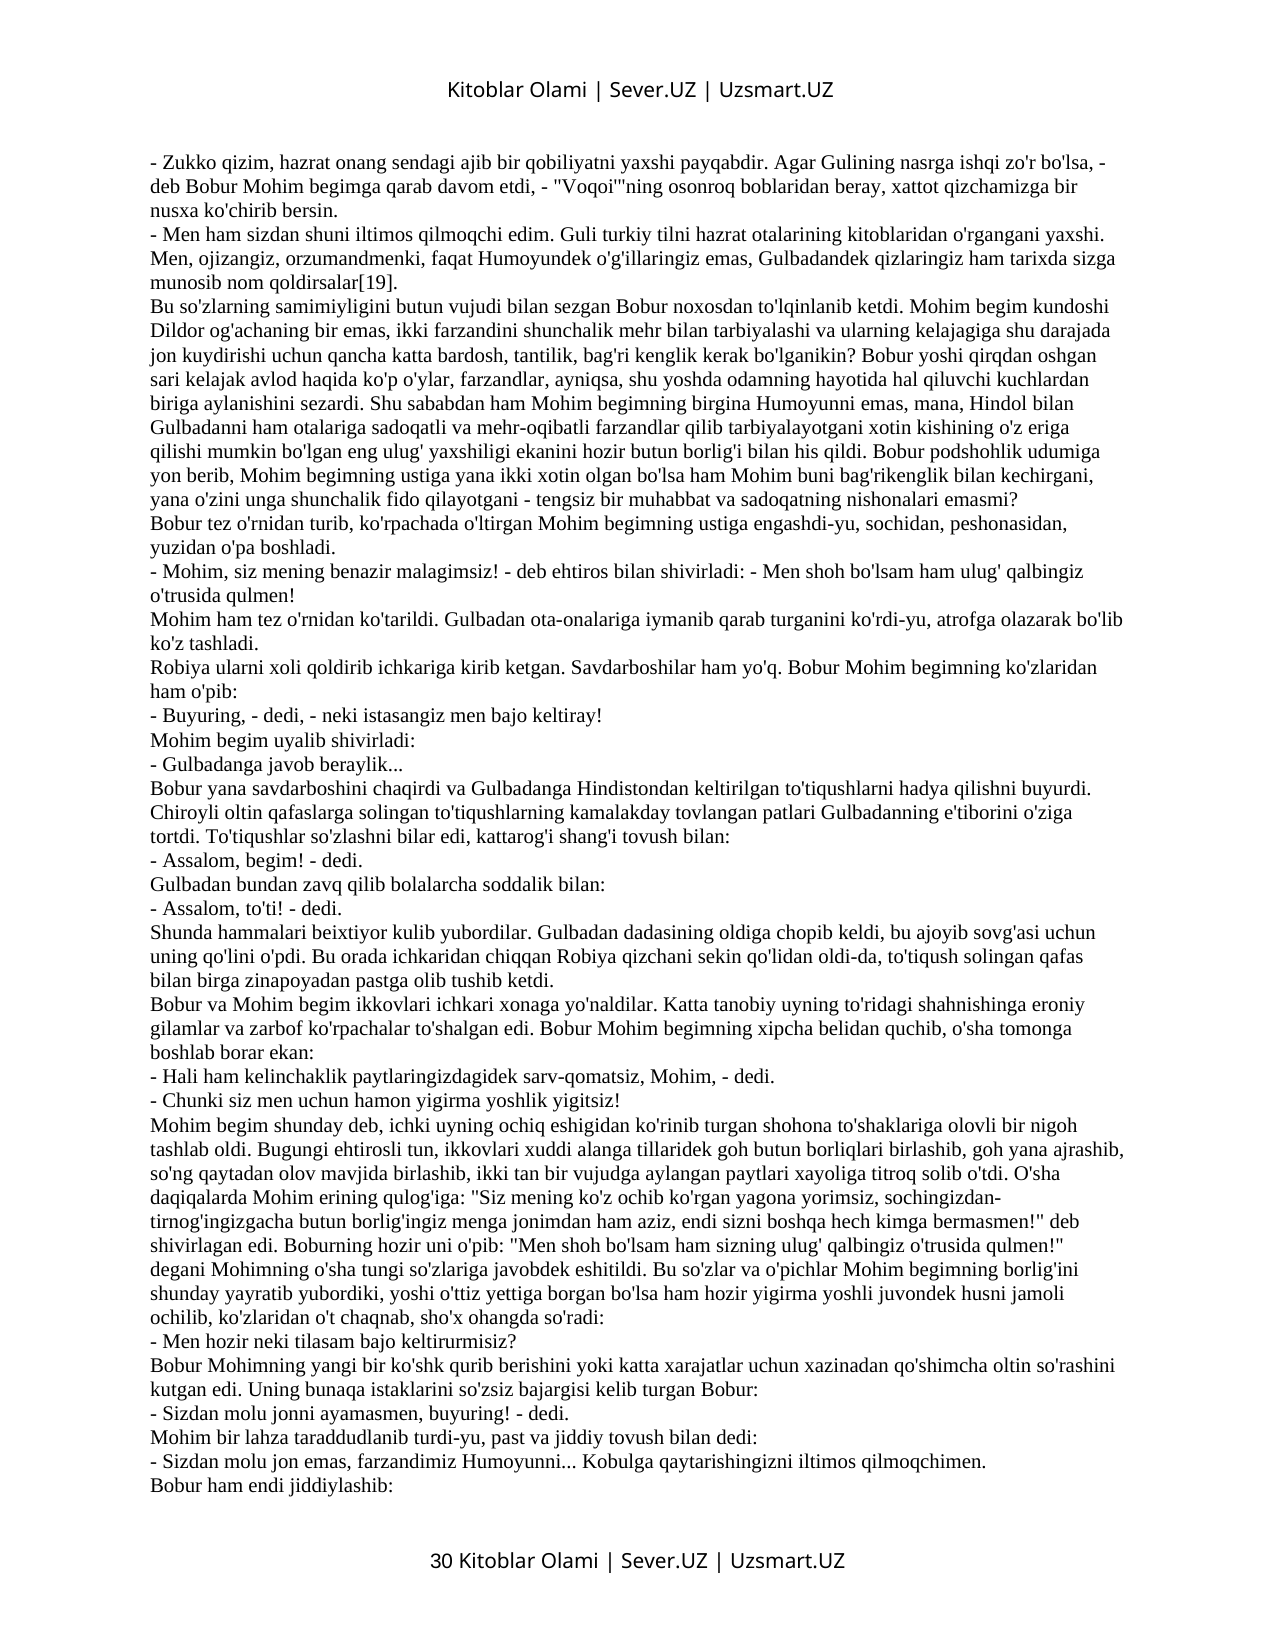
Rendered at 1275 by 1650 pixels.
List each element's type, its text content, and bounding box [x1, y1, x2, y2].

text - Gulbadanga javob beraylik... [150, 752, 1125, 776]
text Mohim bir lahza taraddudlanib turdi-yu, past va jiddiy tovush bilan dedi: [150, 1425, 1125, 1449]
text Chiroyli oltin qafaslarga solingan to'tiqushlarning kamalakday tovlangan patlari Gulbadanning e'tiborini o'ziga tortdi. To'tiqushlar so'zlashni bilar edi, kattarog'i shang'i tovush bilan: [150, 800, 1125, 848]
text Mohim begim shunday deb, ichki uyning ochiq eshigidan ko'rinib turgan shohona to'shaklariga olovli bir nigoh tashlab oldi. Bugungi ehtirosli tun, ikkovlari xuddi alanga tillaridek goh butun borliqlari birlashib, goh yana ajrashib, so'ng qaytadan olov mavjida birlashib, ikki tan bir vujudga aylangan paytlari xayoliga titroq solib o'tdi. O'sha daqiqalarda Mohim erining qulog'iga: "Siz mening ko'z ochib ko'rgan yagona yorimsiz, sochingizdan-tirnog'ingizgacha butun borlig'ingiz menga jonimdan ham aziz, endi sizni boshqa hech kimga bermasmen!" deb shivirlagan edi. Boburning hozir uni o'pib: "Men shoh bo'lsam ham sizning ulug' qalbingiz o'trusida qulmen!" degani Mohimning o'sha tungi so'zlariga javobdek eshitildi. Bu so'zlar va o'pichlar Mohim begimning borlig'ini shunday yayratib yubordiki, yoshi o'ttiz yettiga borgan bo'lsa ham hozir yigirma yoshli juvondek husni jamoli ochilib, ko'zlaridan o't chaqnab, sho'x ohangda so'radi: [150, 1112, 1125, 1329]
text - Zukko qizim, hazrat onang sendagi ajib bir qobiliyatni yaxshi payqabdir. Agar Gulining nasrga ishqi zo'r bo'lsa, - deb Bobur Mohim begimga qarab davom etdi, - "Voqoi'"ning osonroq boblaridan beray, xattot qizchamizga bir nusxa ko'chirib bersin. [150, 150, 1125, 222]
text - Assalom, begim! - dedi. [150, 848, 1125, 872]
text - Assalom, to'ti! - dedi. [150, 896, 1125, 920]
text - Men ham sizdan shuni iltimos qilmoqchi edim. Guli turkiy tilni hazrat otalarining kitoblaridan o'rgangani yaxshi. Men, ojizangiz, orzumandmenki, faqat Humoyundek o'g'illaringiz emas, Gulbadandek qizlaringiz ham tarixda sizga munosib nom qoldirsalar[19]. [150, 222, 1125, 294]
text - Buyuring, - dedi, - neki istasangiz men bajo keltiray! [150, 703, 1125, 727]
text Bobur yana savdarboshini chaqirdi va Gulbadanga Hindistondan keltirilgan to'tiqushlarni hadya qilishni buyurdi. [150, 776, 1125, 800]
text - Mohim, siz mening benazir malagimsiz! - deb ehtiros bilan shivirladi: - Men shoh bo'lsam ham ulug' qalbingiz o'trusida qulmen! [150, 559, 1125, 607]
text Robiya ularni xoli qoldirib ichkariga kirib ketgan. Savdarboshilar ham yo'q. Bobur Mohim begimning ko'zlaridan ham o'pib: [150, 655, 1125, 703]
text Mohim begim uyalib shivirladi: [150, 727, 1125, 752]
text - Sizdan molu jonni ayamasmen, buyuring! - dedi. [150, 1401, 1125, 1425]
text Bobur va Mohim begim ikkovlari ichkari xonaga yo'naldilar. Katta tanobiy uyning to'ridagi shahnishinga eroniy gilamlar va zarbof ko'rpachalar to'shalgan edi. Bobur Mohim begimning xipcha belidan quchib, o'sha tomonga boshlab borar ekan: [150, 992, 1125, 1064]
text - Hali ham kelinchaklik paytlaringizdagidek sarv-qomatsiz, Mohim, - dedi. [150, 1064, 1125, 1088]
text Mohim ham tez o'rnidan ko'tarildi. Gulbadan ota-onalariga iymanib qarab turganini ko'rdi-yu, atrofga olazarak bo'lib ko'z tashladi. [150, 607, 1125, 655]
text - Sizdan molu jon emas, farzandimiz Humoyunni... Kobulga qaytarishingizni iltimos qilmoqchimen. [150, 1449, 1125, 1473]
text - Men hozir neki tilasam bajo keltirurmisiz? [150, 1329, 1125, 1353]
text Bu so'zlarning samimiyligini butun vujudi bilan sezgan Bobur noxosdan to'lqinlanib ketdi. Mohim begim kundoshi Dildor og'achaning bir emas, ikki farzandini shunchalik mehr bilan tarbiyalashi va ularning kelajagiga shu darajada jon kuydirishi uchun qancha katta bardosh, tantilik, bag'ri kenglik kerak bo'lganikin? Bobur yoshi qirqdan oshgan sari kelajak avlod haqida ko'p o'ylar, farzandlar, ayniqsa, shu yoshda odamning hayotida hal qiluvchi kuchlardan biriga aylanishini sezardi. Shu sababdan ham Mohim begimning birgina Humoyunni emas, mana, Hindol bilan Gulbadanni ham otalariga sadoqatli va mehr-oqibatli farzandlar qilib tarbiyalayotgani xotin kishining o'z eriga qilishi mumkin bo'lgan eng ulug' yaxshiligi ekanini hozir butun borlig'i bilan his qildi. Bobur podshohlik udumiga yon berib, Mohim begimning ustiga yana ikki xotin olgan bo'lsa ham Mohim buni bag'rikenglik bilan kechirgani, yana o'zini unga shunchalik fido qilayotgani - tengsiz bir muhabbat va sadoqatning nishonalari emasmi? [150, 294, 1125, 511]
text Gulbadan bundan zavq qilib bolalarcha soddalik bilan: [150, 872, 1125, 896]
text Shunda hammalari beixtiyor kulib yubordilar. Gulbadan dadasining oldiga chopib keldi, bu ajoyib sovg'asi uchun uning qo'lini o'pdi. Bu orada ichkaridan chiqqan Robiya qizchani sekin qo'lidan oldi-da, to'tiqush solingan qafas bilan birga zinapoyadan pastga olib tushib ketdi. [150, 920, 1125, 992]
text Bobur ham endi jiddiylashib: [150, 1473, 1125, 1497]
text Bobur tez o'rnidan turib, ko'rpachada o'ltirgan Mohim begimning ustiga engashdi-yu, sochidan, peshonasidan, yuzidan o'pa boshladi. [150, 511, 1125, 559]
text Bobur Mohimning yangi bir ko'shk qurib berishini yoki katta xarajatlar uchun xazinadan qo'shimcha oltin so'rashini kutgan edi. Uning bunaqa istaklarini so'zsiz bajargisi kelib turgan Bobur: [150, 1353, 1125, 1401]
text - Chunki siz men uchun hamon yigirma yoshlik yigitsiz! [150, 1088, 1125, 1112]
